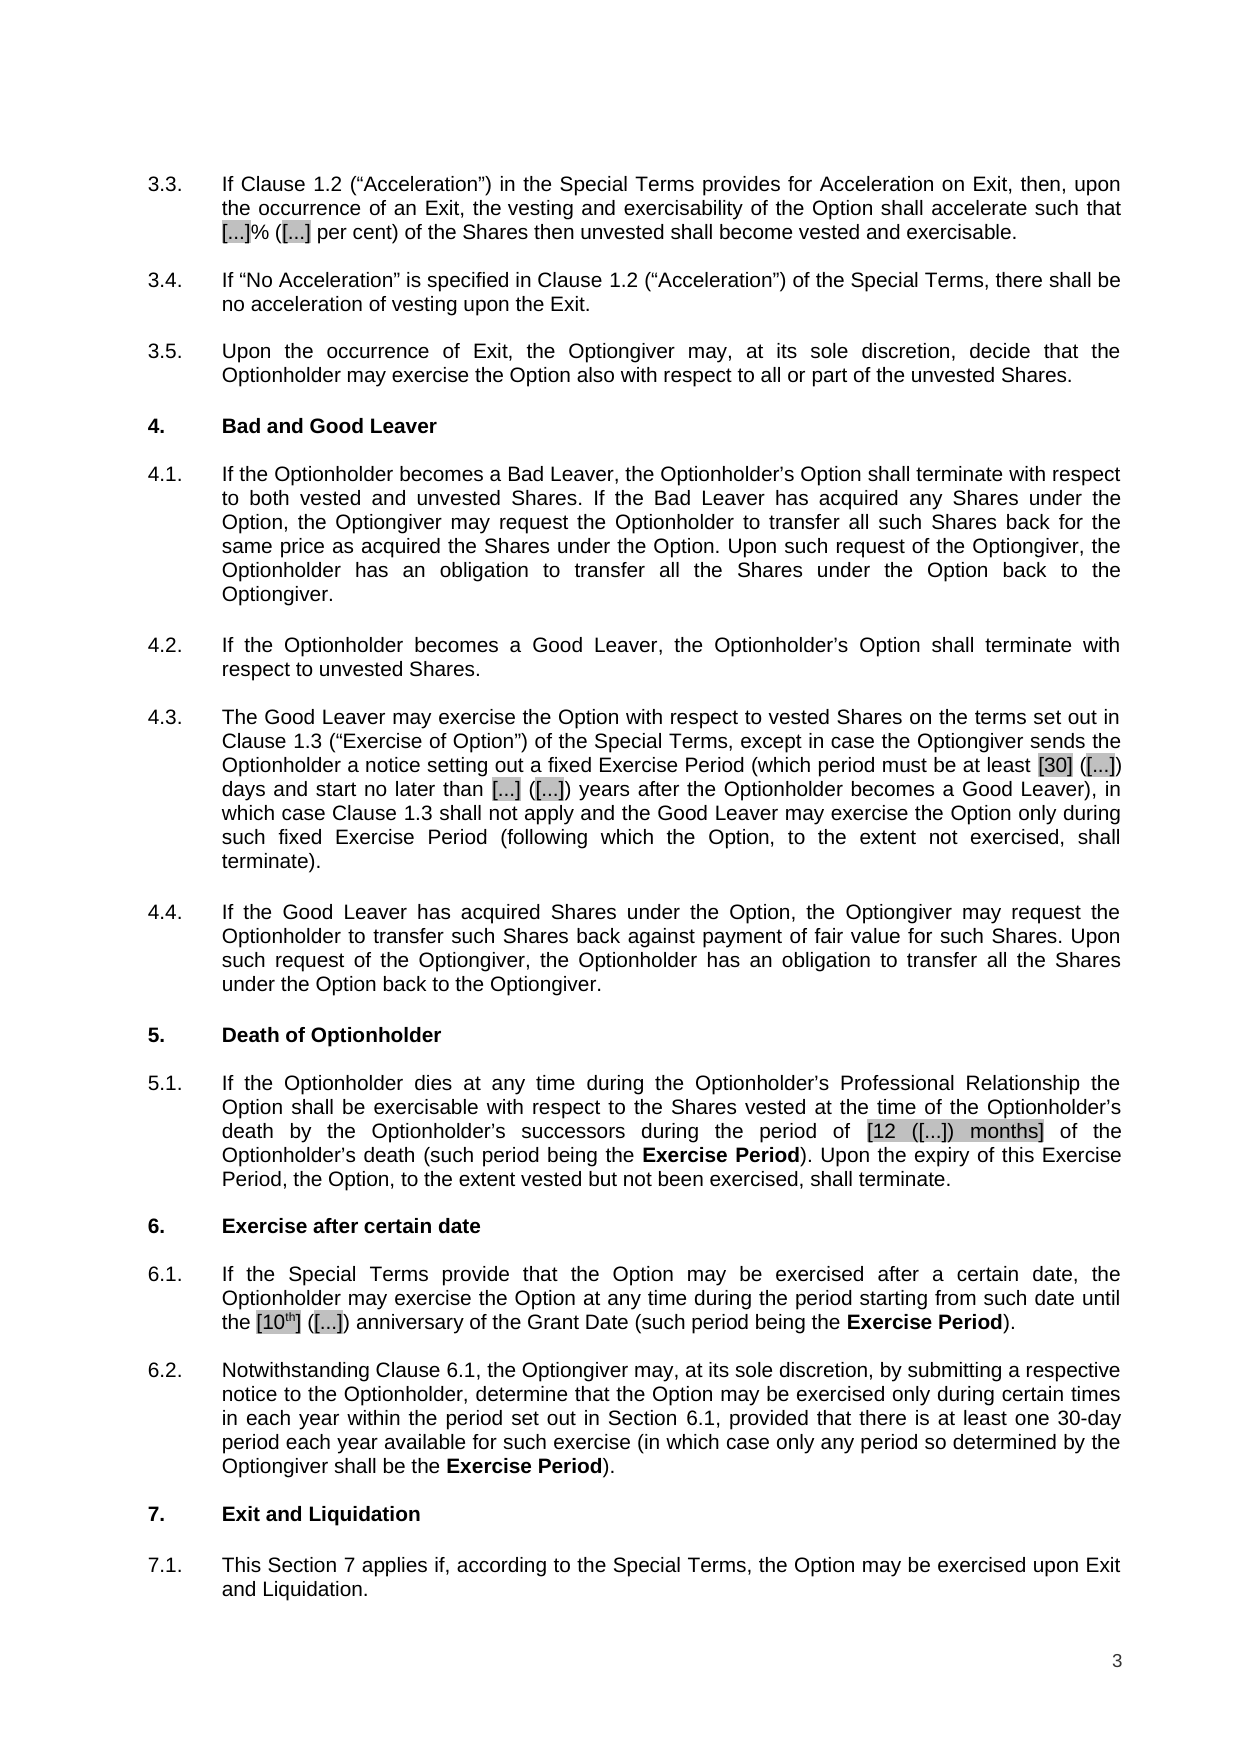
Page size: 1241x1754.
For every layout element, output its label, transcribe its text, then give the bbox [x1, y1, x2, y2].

subtitle This Section 7 applies if, according to the Special Terms, the Option may be exercised upon Exit and Liquidation. [148, 1553, 1122, 1601]
subtitle The Good Leaver may exercise the Option with respect to vested Shares on the terms set out in Clause 1.3 (“Exercise of Option”) of the Special Terms, except in case the Optiongiver sends the Optionholder a notice setting out a fixed Exercise Period (which period must be at least [30] ([...]) days and start no later than [...] ([...]) years after the Optionholder becomes a Good Leaver), in which case Clause 1.3 shall not apply and the Good Leaver may exercise the Option only during such fixed Exercise Period (following which the Option, to the extent not exercised, shall terminate). [148, 705, 1122, 873]
subtitle Notwithstanding Clause 6.1, the Optiongiver may, at its sole discretion, by submitting a respective notice to the Optionholder, determine that the Option may be exercised only during certain times in each year within the period set out in Section 6.1, provided that there is at least one 30-day period each year available for such exercise (in which case only any period so determined by the Optiongiver shall be the Exercise Period). [148, 1358, 1122, 1478]
subtitle If the Optionholder becomes a Bad Leaver, the Optionholder’s Option shall terminate with respect to both vested and unvested Shares. If the Bad Leaver has acquired any Shares under the Option, the Optiongiver may request the Optionholder to transfer all such Shares back for the same price as acquired the Shares under the Option. Upon such request of the Optiongiver, the Optionholder has an obligation to transfer all the Shares under the Option back to the Optiongiver. [148, 462, 1122, 606]
subtitle Death of Optionholder [148, 1023, 1122, 1047]
subtitle If the Good Leaver has acquired Shares under the Option, the Optiongiver may request the Optionholder to transfer such Shares back against payment of fair value for such Shares. Upon such request of the Optiongiver, the Optionholder has an obligation to transfer all the Shares under the Option back to the Optiongiver. [148, 900, 1122, 996]
subtitle Bad and Good Leaver [148, 414, 1122, 438]
subtitle If the Special Terms provide that the Option may be exercised after a certain date, the Optionholder may exercise the Option at any time during the period starting from such date until the [10th] ([...]) anniversary of the Grant Date (such period being the Exercise Period). [148, 1262, 1122, 1334]
subtitle If Clause 1.2 (“Acceleration”) in the Special Terms provides for Acceleration on Exit, then, upon the occurrence of an Exit, the vesting and exercisability of the Option shall accelerate such that [...]% ([...] per cent) of the Shares then unvested shall become vested and exercisable. [148, 172, 1122, 243]
subtitle If “No Acceleration” is specified in Clause 1.2 (“Acceleration”) of the Special Terms, there shall be no acceleration of vesting upon the Exit. [148, 267, 1122, 315]
subtitle Exit and Liquidation [148, 1502, 1122, 1526]
subtitle Exercise after certain date [148, 1214, 1122, 1238]
subtitle If the Optionholder dies at any time during the Optionholder’s Professional Relationship the Option shall be exercisable with respect to the Shares vested at the time of the Optionholder’s death by the Optionholder’s successors during the period of [12 ([...]) months] of the Optionholder’s death (such period being the Exercise Period). Upon the expiry of this Exercise Period, the Option, to the extent vested but not been exercised, shall terminate. [148, 1071, 1122, 1190]
subtitle Upon the occurrence of Exit, the Optiongiver may, at its sole discretion, decide that the Optionholder may exercise the Option also with respect to all or part of the unvested Shares. [148, 339, 1122, 387]
subtitle If the Optionholder becomes a Good Leaver, the Optionholder’s Option shall terminate with respect to unvested Shares. [148, 633, 1122, 681]
